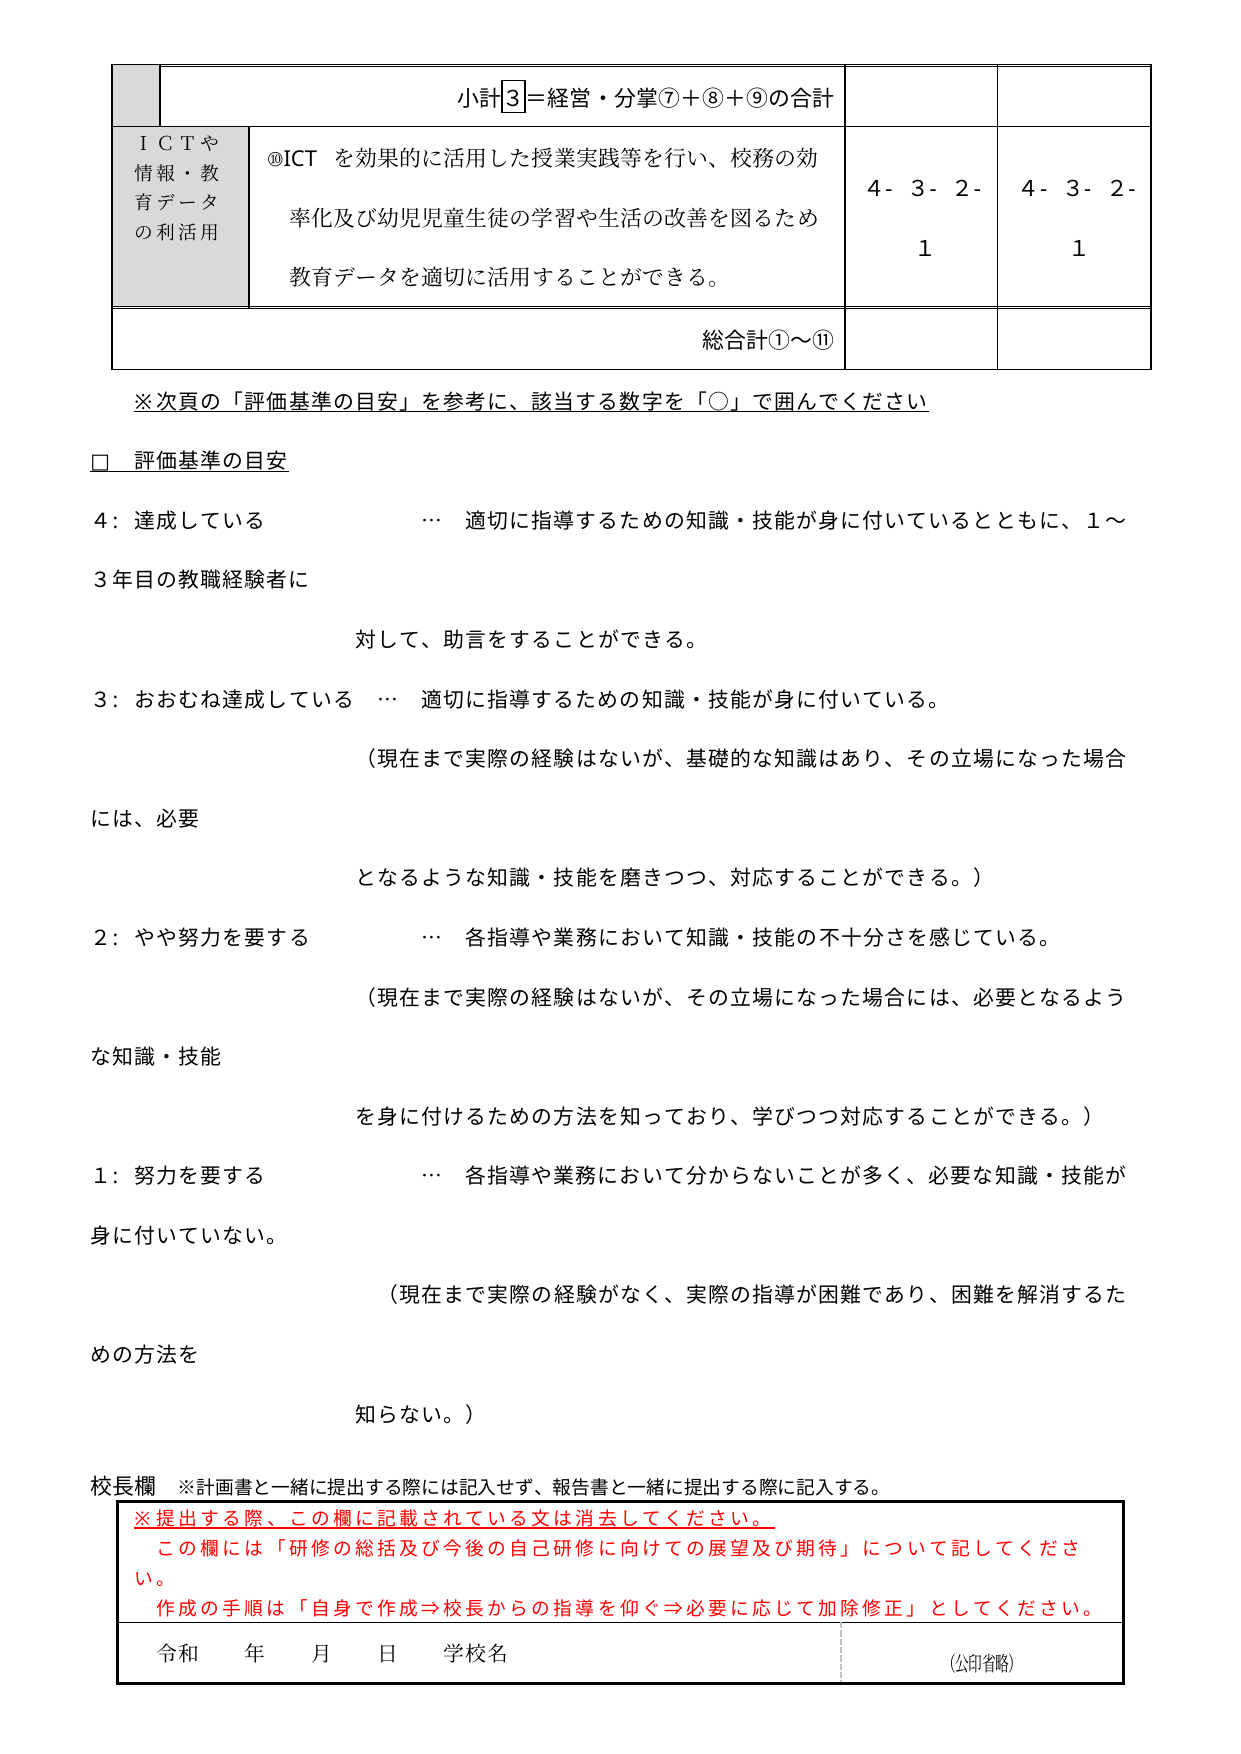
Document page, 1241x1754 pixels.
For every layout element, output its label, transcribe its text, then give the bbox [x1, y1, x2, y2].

table_cell 総合計①～⑪ [113, 309, 844, 369]
text （現在まで実際の経験はないが、その立場になった場合には、必要となるような知識・技能 [90, 966, 1128, 1085]
text １:努力を要する … 各指導や業務において分からないことが多く、必要な知識・技能が身に付いていない。 [90, 1145, 1128, 1264]
table_header ※提出する際、この欄に記載されている文は消去してください。 この欄には「研修の総括及び今後の自己研修に向けての展望及び期待」について記してください。 作成の手順は「自身で作成⇒校長からの指導を仰ぐ⇒必要に応じて加除修正」としてください。 [119, 1503, 1122, 1622]
table_cell 小計３＝経営・分掌⑦＋⑧＋⑨の合計 [161, 67, 844, 126]
table_cell 令和 年 月 日 学校名 校長名 [119, 1623, 841, 1682]
text ４:達成している … 適切に指導するための知識・技能が身に付いているとともに、１～３年目の教職経験者に [90, 489, 1128, 609]
text となるような知識・技能を磨きつつ、対応することができる。） [90, 847, 1128, 907]
text 知らない。） [90, 1383, 1128, 1443]
table_cell ＩＣＴや情報・教育データの利活用 [113, 127, 248, 306]
text （現在まで実際の経験がなく、実際の指導が困難であり、困難を解消するための方法を [90, 1264, 1128, 1383]
table_cell ４-３-２-１ [846, 127, 997, 306]
table_cell ⑩ICTを効果的に活用した授業実践等を行い、校務の効率化及び幼児児童生徒の学習や生活の改善を図るため教育データを適切に活用することができる。 [250, 127, 844, 306]
table_cell （公印省略） [841, 1623, 1122, 1682]
table_cell [998, 67, 1150, 126]
text 対して、助言をすることができる。 [90, 609, 1128, 668]
text 校長欄 ※計画書と一緒に提出する際には記入せず、報告書と一緒に提出する際に記入する。 [90, 1473, 1150, 1500]
table_cell [998, 309, 1150, 369]
table_cell ４-３-２-１ [998, 127, 1150, 306]
text ３:おおむね達成している … 適切に指導するための知識・技能が身に付いている。 [90, 668, 1128, 728]
text （現在まで実際の経験はないが、基礎的な知識はあり、その立場になった場合には、必要 [90, 728, 1128, 847]
text ２:やや努力を要する … 各指導や業務において知識・技能の不十分さを感じている。 [90, 907, 1128, 966]
text を身に付けるための方法を知っており、学びつつ対応することができる。） [90, 1085, 1128, 1145]
table_cell [846, 309, 997, 369]
text ※次頁の「評価基準の目安」を参考に、該当する数字を「○」で囲んでください [90, 370, 1128, 430]
table_cell [846, 67, 997, 126]
text □ 評価基準の目安 [90, 430, 1128, 489]
